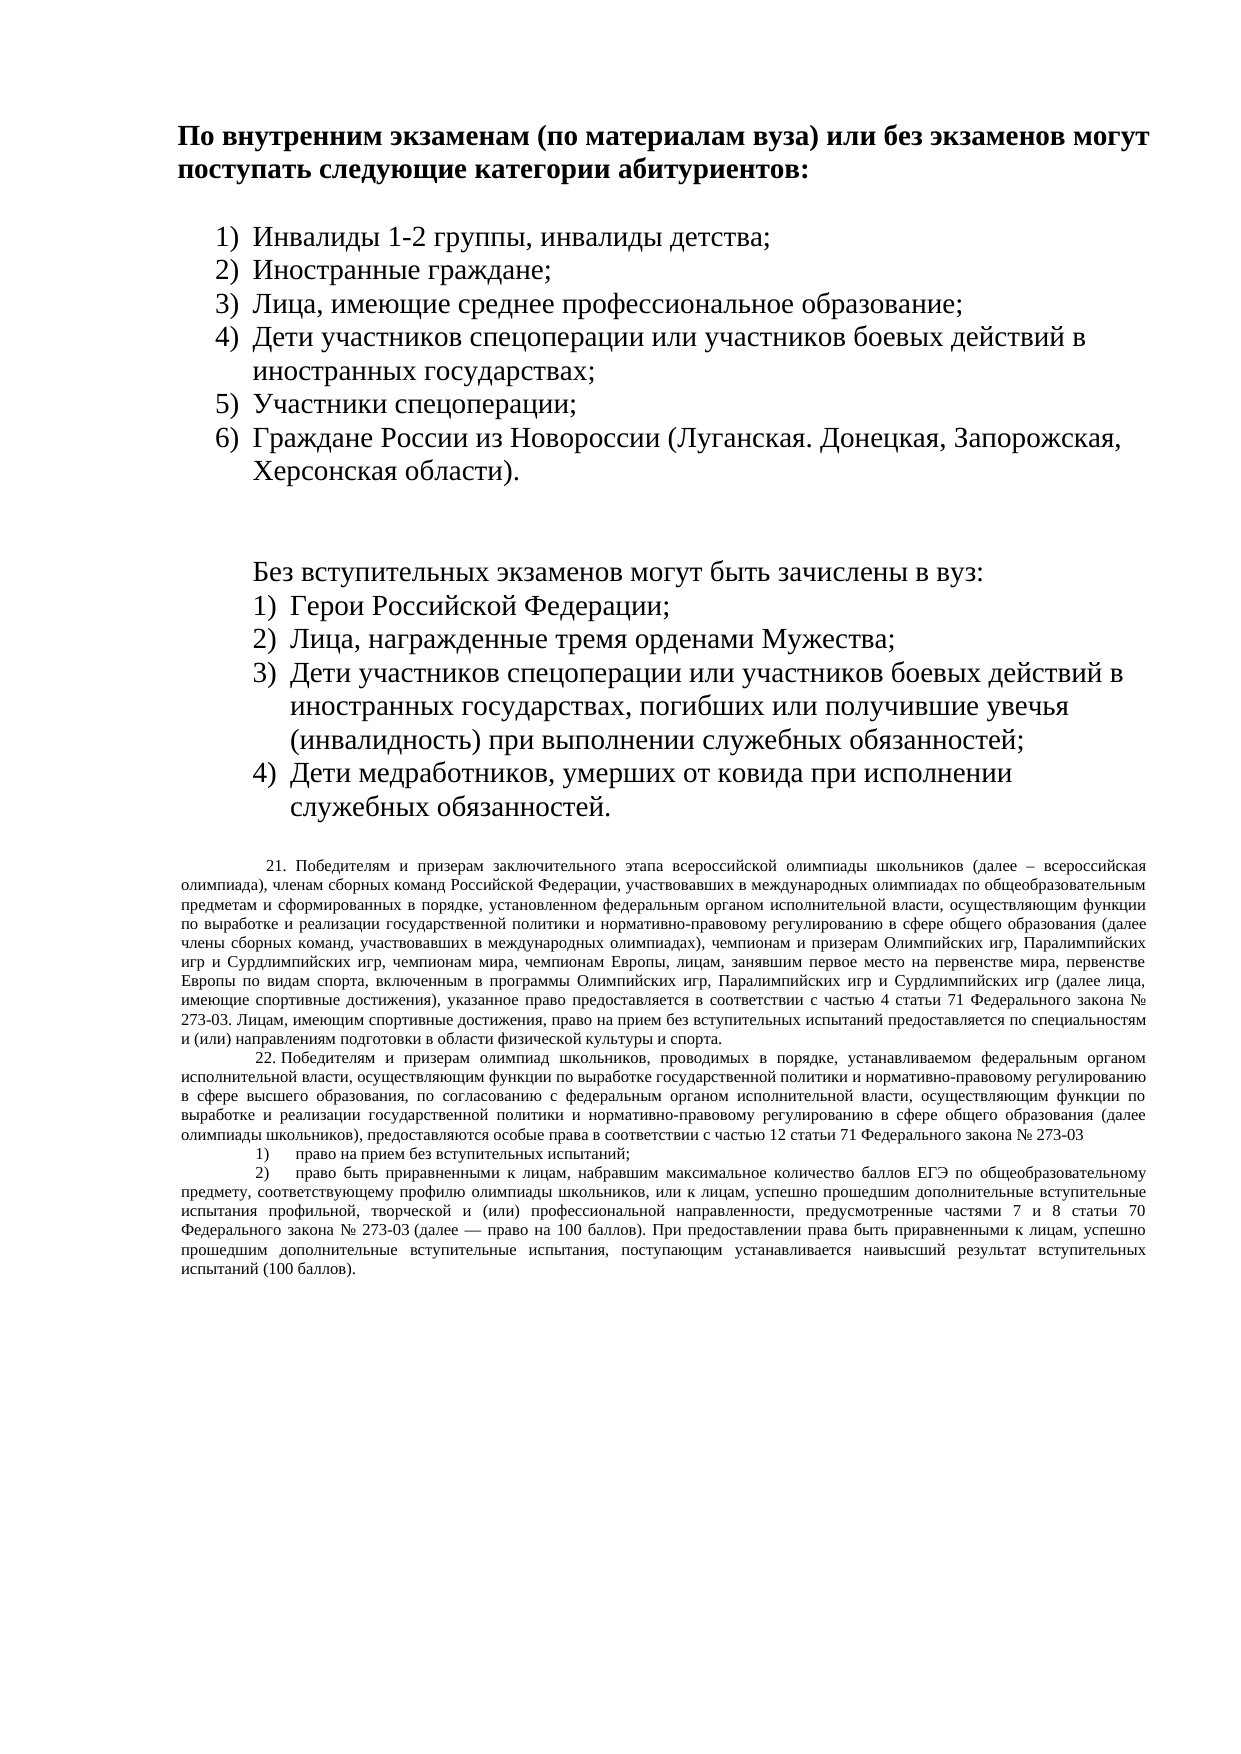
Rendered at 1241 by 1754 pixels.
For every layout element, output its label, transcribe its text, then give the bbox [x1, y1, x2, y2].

list Дети участников спецоперации или участников боевых действий в иностранных государствах, погибших или получившие увечья (инвалидность) при выполнении служебных обязанностей; [252, 655, 1152, 755]
list Участники спецоперации; [215, 386, 1152, 420]
list Иностранные граждане; [215, 252, 1152, 286]
list Победителям и призерам заключительного этапа всероссийской олимпиады школьников (далее – всероссийская олимпиада), членам сборных команд Российской Федерации, участвовавших в международных олимпиадах по общеобразовательным предметам и сформированных в порядке, установленном федеральным органом исполнительной власти, осуществляющим функции по выработке и реализации государственной политики и нормативно-правовому регулированию в сфере общего образования (далее члены сборных команд, участвовавших в международных олимпиадах), чемпионам и призерам Олимпийских игр, Паралимпийских игр и Сурдлимпийских игр, чемпионам мира, чемпионам Европы, лицам, занявшим первое место на первенстве мира, первенстве Европы по видам спорта, включенным в программы Олимпийских игр, Паралимпийских игр и Сурдлимпийских игр (далее лица, имеющие спортивные достижения), указанное право предоставляется в соответствии с частью 4 статьи 71 Федерального закона № 273-03. Лицам, имеющим спортивные достижения, право на прием без вступительных испытаний предоставляется по специальностям и (или) направлениям подготовки в области физической культуры и спорта. [181, 856, 1147, 1048]
text По внутренним экзаменам (по материалам вуза) или без экзаменов могут поступать следующие категории абитуриентов: [177, 118, 1152, 185]
list Дети участников спецоперации или участников боевых действий в иностранных государствах; [215, 319, 1152, 386]
list Победителям и призерам олимпиад школьников, проводимых в порядке, устанавливаемом федеральным органом исполнительной власти, осуществляющим функции по выработке государственной политики и нормативно-правовому регулированию в сфере высшего образования, по согласованию с федеральным органом исполнительной власти, осуществляющим функции по выработке и реализации государственной политики и нормативно-правовому регулированию в сфере общего образования (далее олимпиады школьников), предоставляются особые права в соответствии с частью 12 статьи 71 Федерального закона № 273-03 [181, 1048, 1147, 1143]
list Без вступительных экзаменов могут быть зачислены в вуз: [252, 554, 1152, 588]
list Герои Российской Федерации; [252, 588, 1152, 621]
list Граждане России из Новороссии (Луганская. Донецкая, Запорожская, Херсонская области). [215, 420, 1152, 487]
list Лица, награжденные тремя орденами Мужества; [252, 621, 1152, 655]
list право быть приравненными к лицам, набравшим максимальное количество баллов ЕГЭ по общеобразовательному предмету, соответствующему профилю олимпиады школьников, или к лицам, успешно прошедшим дополнительные вступительные испытания профильной, творческой и (или) профессиональной направленности, предусмотренные частями 7 и 8 статьи 70 Федерального закона № 273-03 (далее — право на 100 баллов). При предоставлении права быть приравненными к лицам, успешно прошедшим дополнительные вступительные испытания, поступающим устанавливается наивысший результат вступительных испытаний (100 баллов). [181, 1163, 1147, 1278]
list Лица, имеющие среднее профессиональное образование; [215, 286, 1152, 319]
list право на прием без вступительных испытаний; [181, 1143, 1147, 1163]
list Дети медработников, умерших от ковида при исполнении служебных обязанностей. [252, 755, 1152, 822]
list Инвалиды 1-2 группы, инвалиды детства; [215, 219, 1152, 252]
